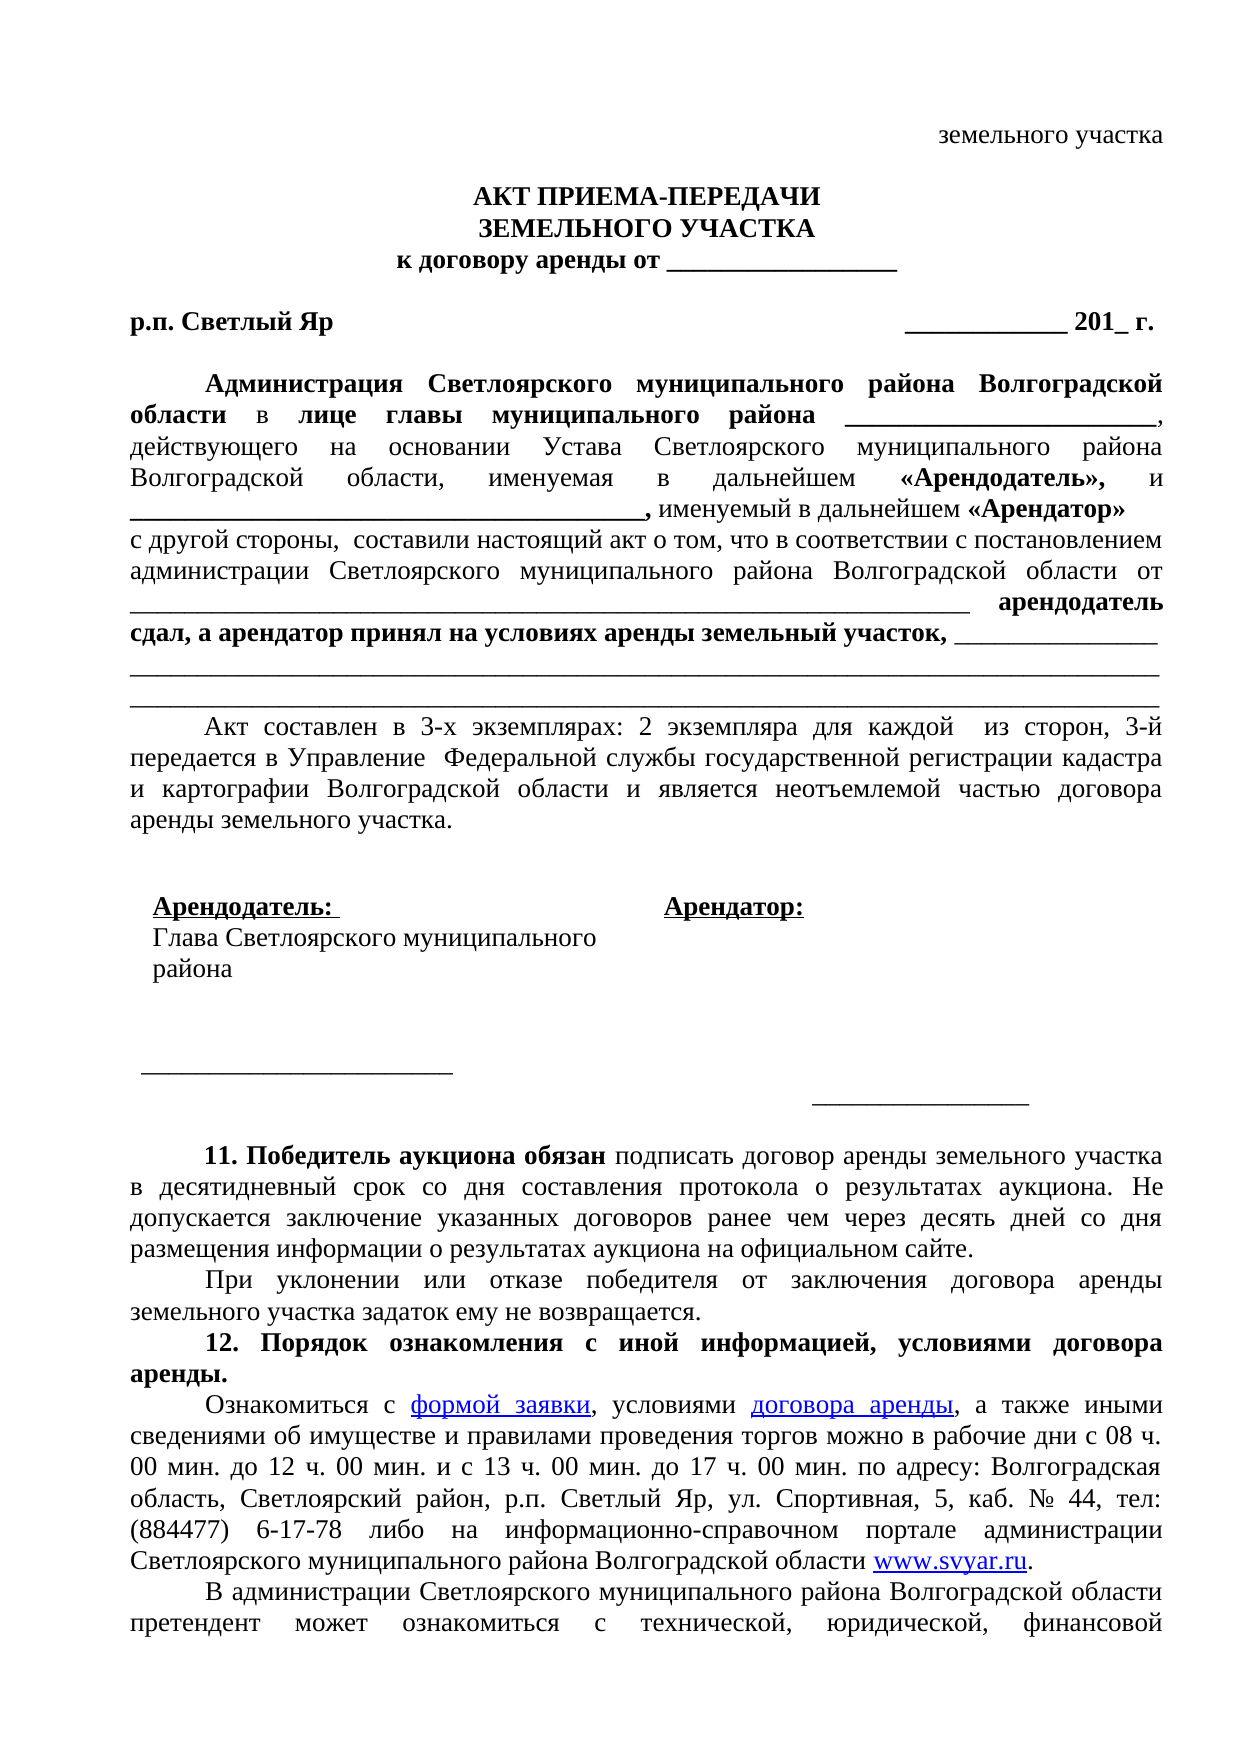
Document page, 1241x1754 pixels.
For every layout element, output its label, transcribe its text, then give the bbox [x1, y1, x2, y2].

text р.п. Светлый Яр ____________ 201_ г. [130, 305, 1163, 336]
text При уклонении или отказе победителя от заключения договора аренды земельного участка задаток ему не возвращается. [130, 1264, 1163, 1326]
text с другой стороны, составили настоящий акт о том, что в соответствии с постановлением администрации Светлоярского муниципального района Волгоградской области от ______________________________________________________________ арендодатель сдал, а арендатор принял на условиях аренды земельный участок, _______________ [130, 523, 1163, 648]
text Администрация Светлоярского муниципального района Волгоградской области в лице главы муниципального района _______________________, действующего на основании Устава Светлоярского муниципального района Волгоградской области, именуемая в дальнейшем «Арендодатель», и ______________________________________, именуемый в дальнейшем «Арендатор» [130, 367, 1163, 523]
table_header Арендатор: [652, 890, 1156, 1014]
table_cell ________________ [652, 1015, 1156, 1108]
text ________________________________________________________________________________________________________________________________________________________ [130, 648, 1163, 710]
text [130, 1575, 1163, 1637]
text 12. Порядок ознакомления с иной информацией, условиями договора аренды. [130, 1326, 1163, 1388]
text Ознакомиться с формой заявки, условиями договора аренды, а также иными сведениями об имуществе и правилами проведения торгов можно в рабочие дни с 08 ч. 00 мин. до 12 ч. 00 мин. и с 13 ч. 00 мин. до 17 ч. 00 мин. по адресу: Волгоградская область, Светлоярский район, р.п. Светлый Яр, ул. Спортивная, 5, каб. № 44, тел: (884477) 6-17-78 либо на информационно-справочном портале администрации Светлоярского муниципального района Волгоградской области www.svyar.ru. [130, 1388, 1163, 1575]
text 11. Победитель аукциона обязан подписать договор аренды земельного участка в десятидневный срок со дня составления протокола о результатах аукциона. Не допускается заключение указанных договоров ранее чем через десять дней со дня размещения информации о результатах аукциона на официальном сайте. [130, 1139, 1163, 1264]
text земельного участка [130, 118, 1163, 149]
text АКТ ПРИЕМА-ПЕРЕДАЧИ [130, 181, 1163, 212]
text к договору аренды от _________________ [130, 243, 1163, 274]
table_header [130, 890, 652, 1014]
table_cell _______________________ [130, 1015, 652, 1108]
text ЗЕМЕЛЬНОГО УЧАСТКА [130, 212, 1163, 243]
text Акт составлен в 3-х экземплярах: 2 экземпляра для каждой из сторон, 3-й передается в Управление Федеральной службы государственной регистрации кадастра и картографии Волгоградской области и является неотъемлемой частью договора аренды земельного участка. [130, 710, 1163, 834]
